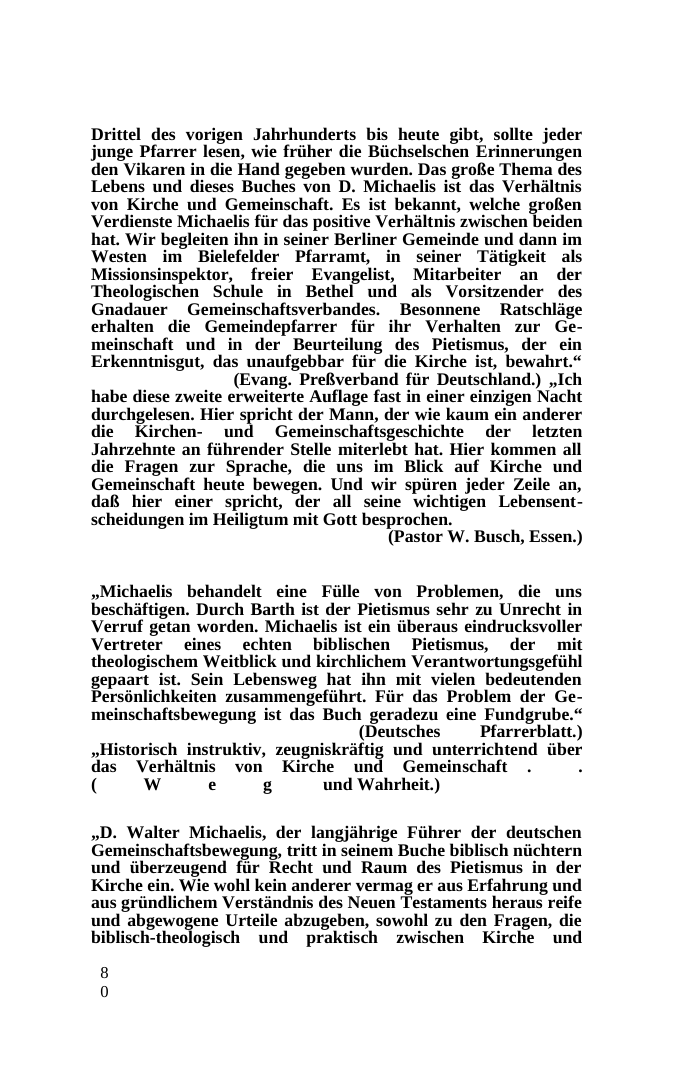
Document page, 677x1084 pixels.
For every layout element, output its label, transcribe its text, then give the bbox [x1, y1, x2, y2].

text (Pastor W. Busch, Essen.) [91, 529, 583, 546]
text „Michaelis behandelt eine Fülle von Problemen, die uns beschäftigen. Durch Barth ist der Pietismus sehr zu Unrecht in Verruf getan worden. Michaelis ist ein überaus eindrucksvoller Vertreter eines echten biblischen Pietismus, der mit theologischem Weitblick und kirchlichem Verantwortungsgefühl gepaart ist. Sein Lebensweg hat ihn mit vielen bedeutenden Persönlichkeiten zusammengeführt. Für das Problem der Gemeinschaftsbewegung ist das Buch geradezu eine Fundgrube.“ (Deutsches Pfarrerblatt.) „Historisch instruktiv, zeugniskräftig und unterrichtend über das Verhältnis von Kirche und Gemeinschaft ..(Weg und Wahrheit.) [91, 584, 583, 794]
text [91, 825, 583, 947]
